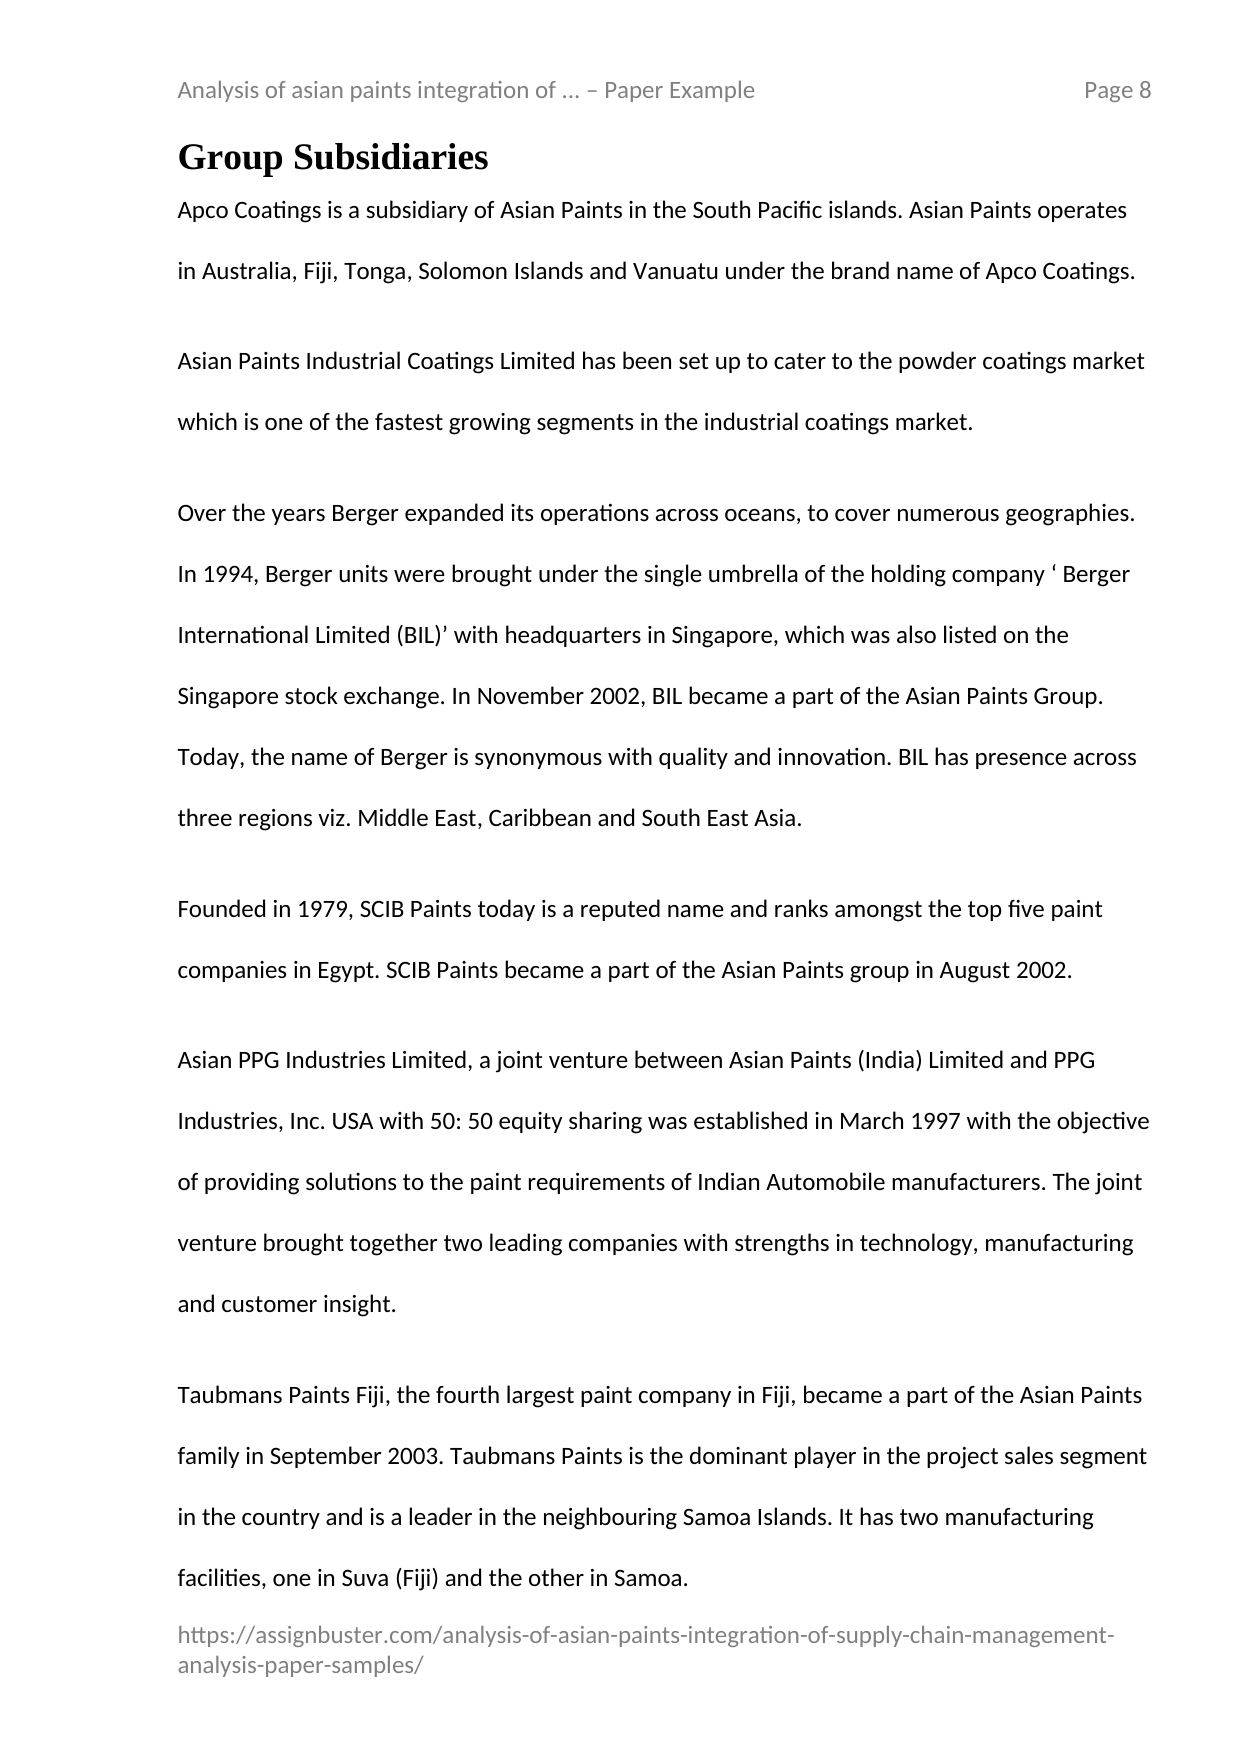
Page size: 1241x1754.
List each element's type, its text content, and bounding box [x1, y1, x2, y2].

text Taubmans Paints Fiji, the fourth largest paint company in Fiji, became a part of the Asian Paints family in September 2003. Taubmans Paints is the dominant player in the project sales segment in the country and is a leader in the neighbouring Samoa Islands. It has two manufacturing facilities, one in Suva (Fiji) and the other in Samoa. [177, 1379, 1152, 1593]
text Asian PPG Industries Limited, a joint venture between Asian Paints (India) Limited and PPG Industries, Inc. USA with 50: 50 equity sharing was established in March 1997 with the objective of providing solutions to the paint requirements of Indian Automobile manufacturers. The joint venture brought together two leading companies with strengths in technology, manufacturing and customer insight. [177, 1044, 1152, 1319]
text Asian Paints Industrial Coatings Limited has been set up to cater to the powder coatings market which is one of the fastest growing segments in the industrial coatings market. [177, 345, 1152, 437]
text Founded in 1979, SCIB Paints today is a reputed name and ranks amongst the top five paint companies in Egypt. SCIB Paints became a part of the Asian Paints group in August 2002. [177, 893, 1152, 984]
text Apco Coatings is a subsidiary of Asian Paints in the South Pacific islands. Asian Paints operates in Australia, Fiji, Tonga, Solomon Islands and Vanuatu under the brand name of Apco Coatings. [177, 194, 1152, 285]
text Over the years Berger expanded its operations across oceans, to cover numerous geographies. In 1994, Berger units were brought under the single umbrella of the holding company ‘ Berger International Limited (BIL)’ with headquarters in Singapore, which was also listed on the Singapore stock exchange. In November 2002, BIL became a part of the Asian Paints Group. Today, the name of Berger is synonymous with quality and innovation. BIL has presence across three regions viz. Middle East, Caribbean and South East Asia. [177, 497, 1152, 833]
subtitle Group Subsidiaries [177, 135, 1152, 178]
